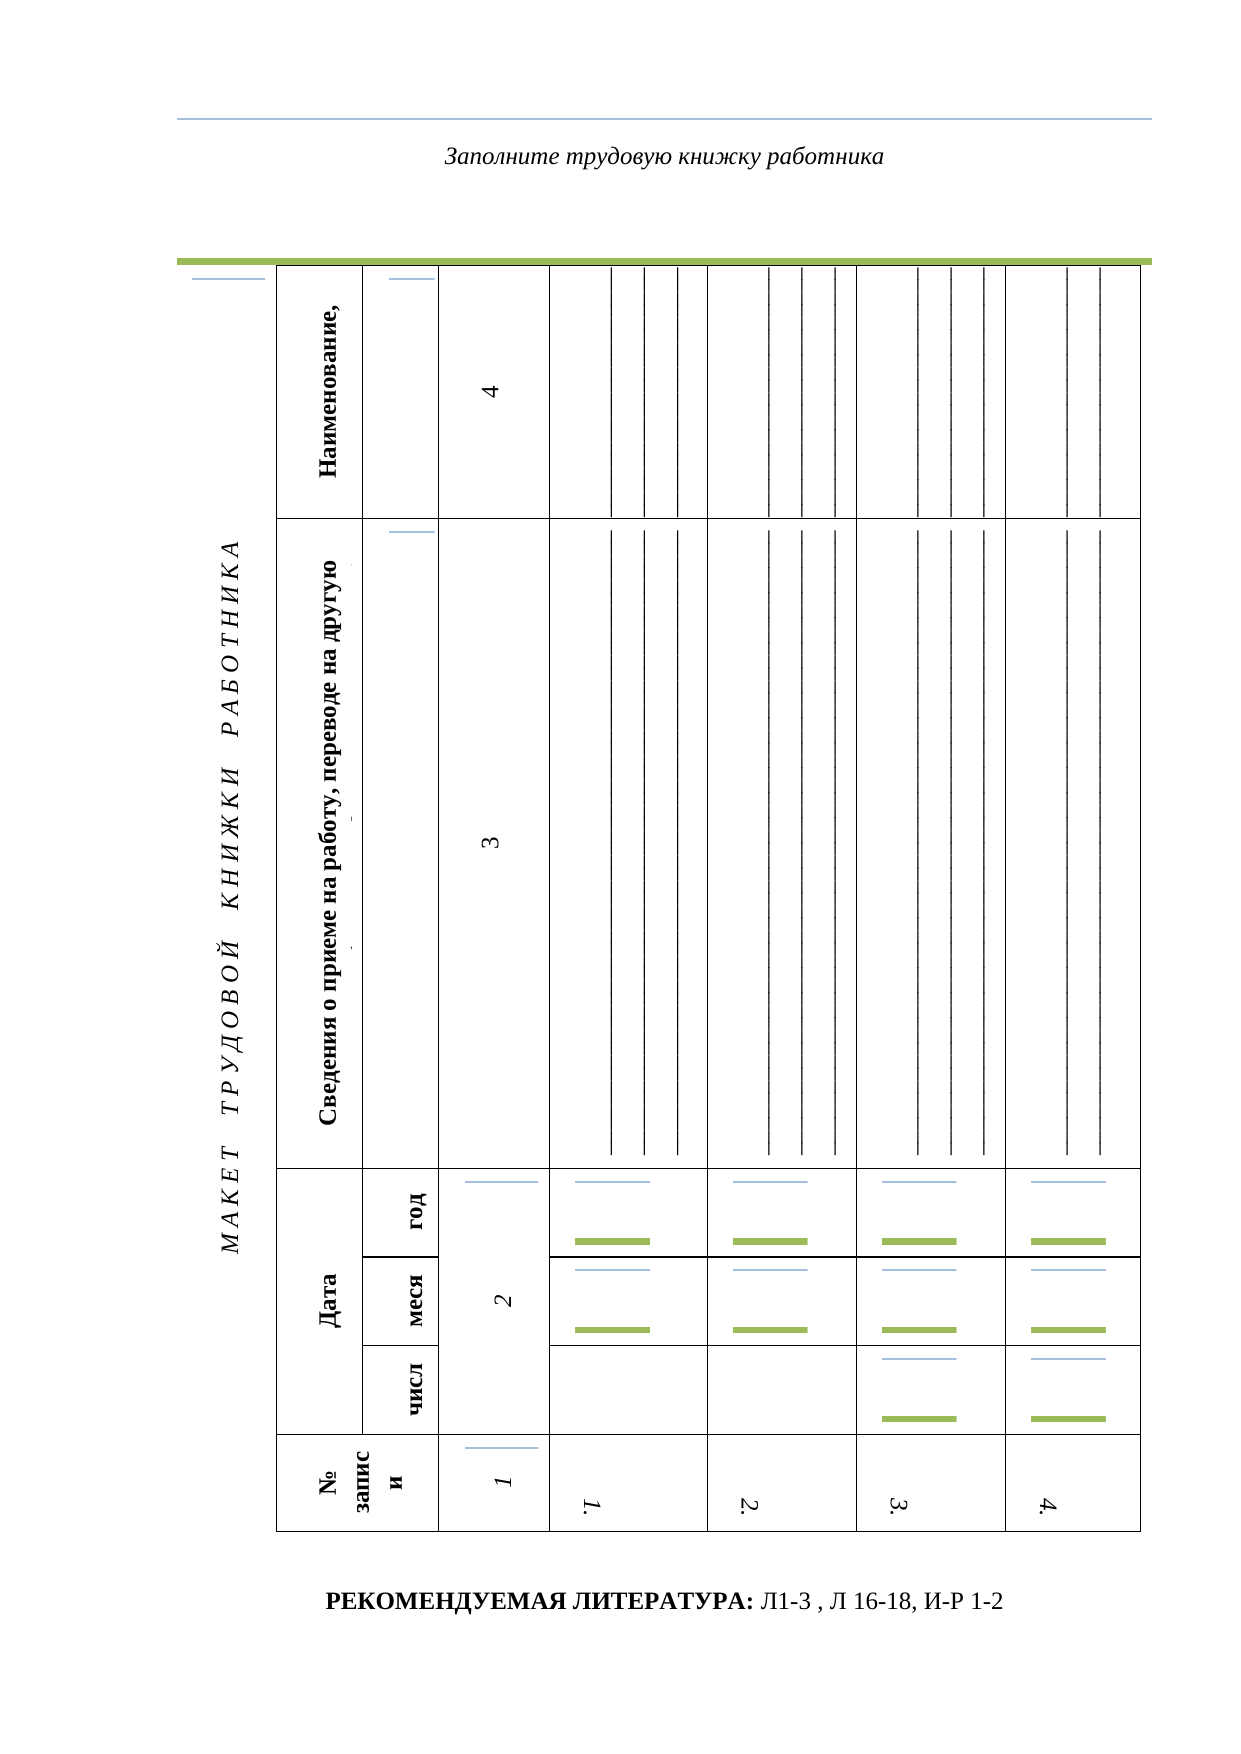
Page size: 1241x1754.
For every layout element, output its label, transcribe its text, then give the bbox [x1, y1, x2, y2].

table_cell [363, 519, 438, 1168]
table_cell ____________________________________________________________________________________________________________________________________________________________________________________________________________________________________________________________________________________________________________________________________________________________________________________________________________________________________ [550, 519, 707, 1168]
table_cell ____________________________________________________________________________________________________________________________________________________________________________________________________________________________________________________________________________________________________________________________________________________________________________________________________________________________________ [1006, 519, 1140, 1168]
table_cell ____________________________________________________________________________________________________________________________________________________________________________________________________________________________________________________________________________________________________________________________________________________________________________________________________________________________________ [857, 519, 1005, 1168]
title Заполните трудовую книжку работника [177, 120, 1152, 170]
table_header Наименование, дата и номер документа, на основании которого внесена запись [277, 266, 362, 518]
table_cell [1006, 1169, 1140, 1256]
table_cell год [363, 1169, 438, 1256]
table_cell [1006, 1346, 1140, 1434]
table_header ________________________________________________________________________________________________________________________________________________ [857, 266, 1005, 518]
table_cell [857, 1258, 1005, 1345]
table_cell месяц [363, 1258, 438, 1345]
table_cell [550, 1258, 707, 1345]
table_header ________________________________________________________________________________________________________________________________________________ [550, 266, 707, 518]
table_cell [550, 1346, 707, 1434]
table_cell [550, 1169, 707, 1256]
table_cell [708, 1258, 856, 1345]
table_cell число [363, 1346, 438, 1434]
table_cell [857, 1169, 1005, 1256]
text РЕКОМЕНДУЕМАЯ ЛИТЕРАТУРА: Л1-3 , Л 16-18, И-Р 1-2 [177, 1586, 1152, 1615]
table_cell Сведения о приеме на работу, переводе на другую постоянную работу, квалификации, увольнении (с указанием причин и ссылкой на статью, пункт закона) [277, 519, 362, 1168]
table_cell [857, 1346, 1005, 1434]
table_cell 1 [439, 1435, 549, 1531]
table_cell [1006, 1258, 1140, 1345]
table_cell [550, 1435, 707, 1531]
table_cell [708, 1346, 856, 1434]
table_cell 2 [439, 1169, 549, 1434]
table_header ________________________________________________________________________________________________________________________________________________ [1006, 266, 1140, 518]
table_cell ____________________________________________________________________________________________________________________________________________________________________________________________________________________________________________________________________________________________________________________________________________________________________________________________________________________________________ [708, 519, 856, 1168]
table_cell № записи [277, 1435, 438, 1531]
table_cell [1006, 1435, 1140, 1531]
table_cell Дата [277, 1169, 362, 1434]
table_cell [708, 1435, 856, 1531]
table_cell [708, 1169, 856, 1256]
table_cell [857, 1435, 1005, 1531]
table_header М А К Е Т Т Р У Д О В О Й К Н И Ж К И Р А Б О Т Н И К А [166, 265, 276, 1531]
table_header 4 [439, 266, 549, 518]
table_header [363, 266, 438, 518]
table_cell 3 [439, 519, 549, 1168]
table_header ________________________________________________________________________________________________________________________________________________ [708, 266, 856, 518]
